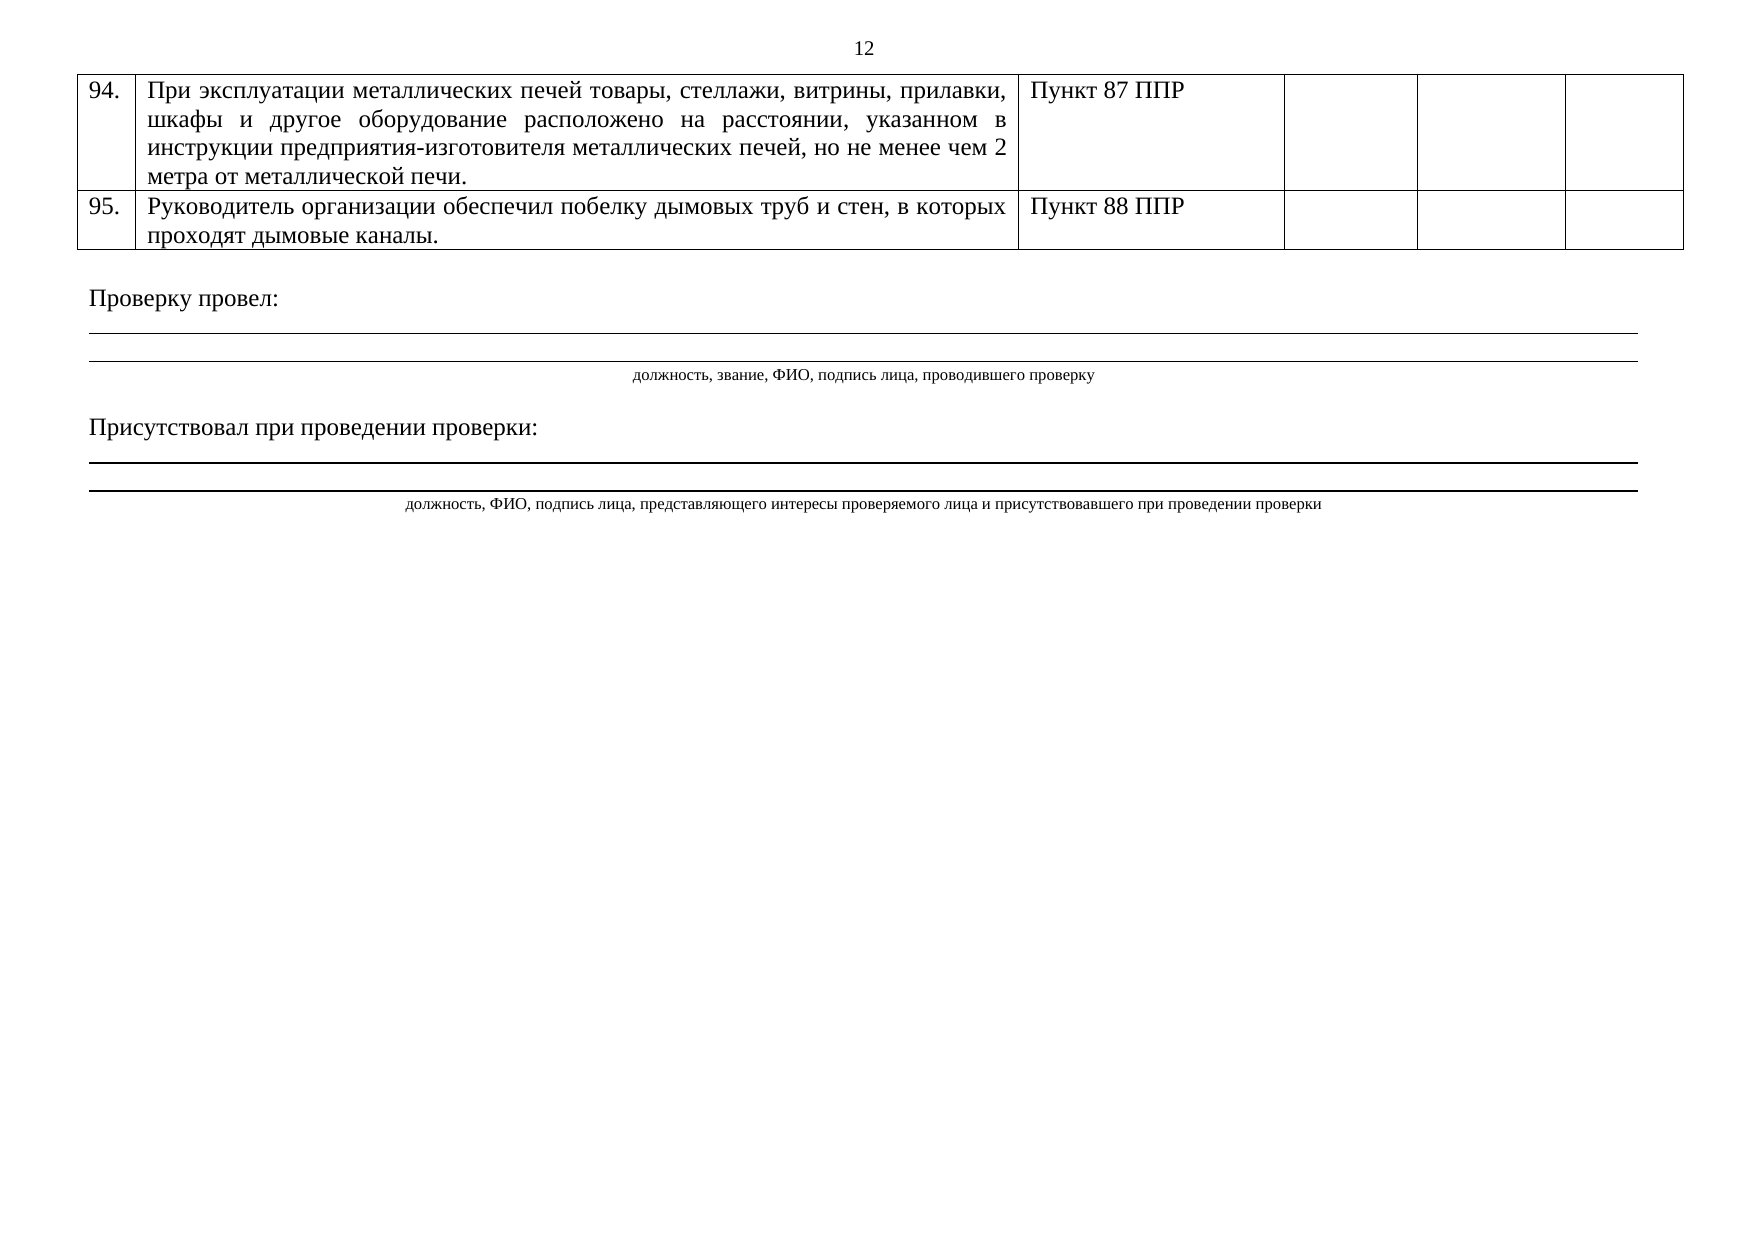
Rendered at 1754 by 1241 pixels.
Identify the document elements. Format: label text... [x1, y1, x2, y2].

text Присутствовал при проведении проверки: [89, 412, 1639, 441]
table_cell [1566, 75, 1683, 190]
table_cell При эксплуатации металлических печей товары, стеллажи, витрины, прилавки, шкафы и другое оборудование расположено на расстоянии, указанном в инструкции предприятия-изготовителя металлических печей, но не менее чем 2 метра от металлической печи. [136, 75, 1018, 190]
text Проверку провел: [89, 283, 1639, 312]
table_cell [78, 191, 135, 248]
text должность, ФИО, подпись лица, представляющего интересы проверяемого лица и присутствовавшего при проведении проверки [89, 494, 1639, 513]
table_cell [1418, 191, 1565, 248]
table_cell Руководитель организации обеспечил побелку дымовых труб и стен, в которых проходят дымовые каналы. [136, 191, 1018, 248]
table_cell [78, 75, 135, 190]
table_cell Пункт 87 ППР [1019, 75, 1284, 190]
table_cell [1285, 191, 1417, 248]
table_cell Пункт 88 ППР [1019, 191, 1284, 248]
table_cell [1566, 191, 1683, 248]
table_cell [1285, 75, 1417, 190]
table_cell [1418, 75, 1565, 190]
text должность, звание, ФИО, подпись лица, проводившего проверку [89, 364, 1639, 384]
